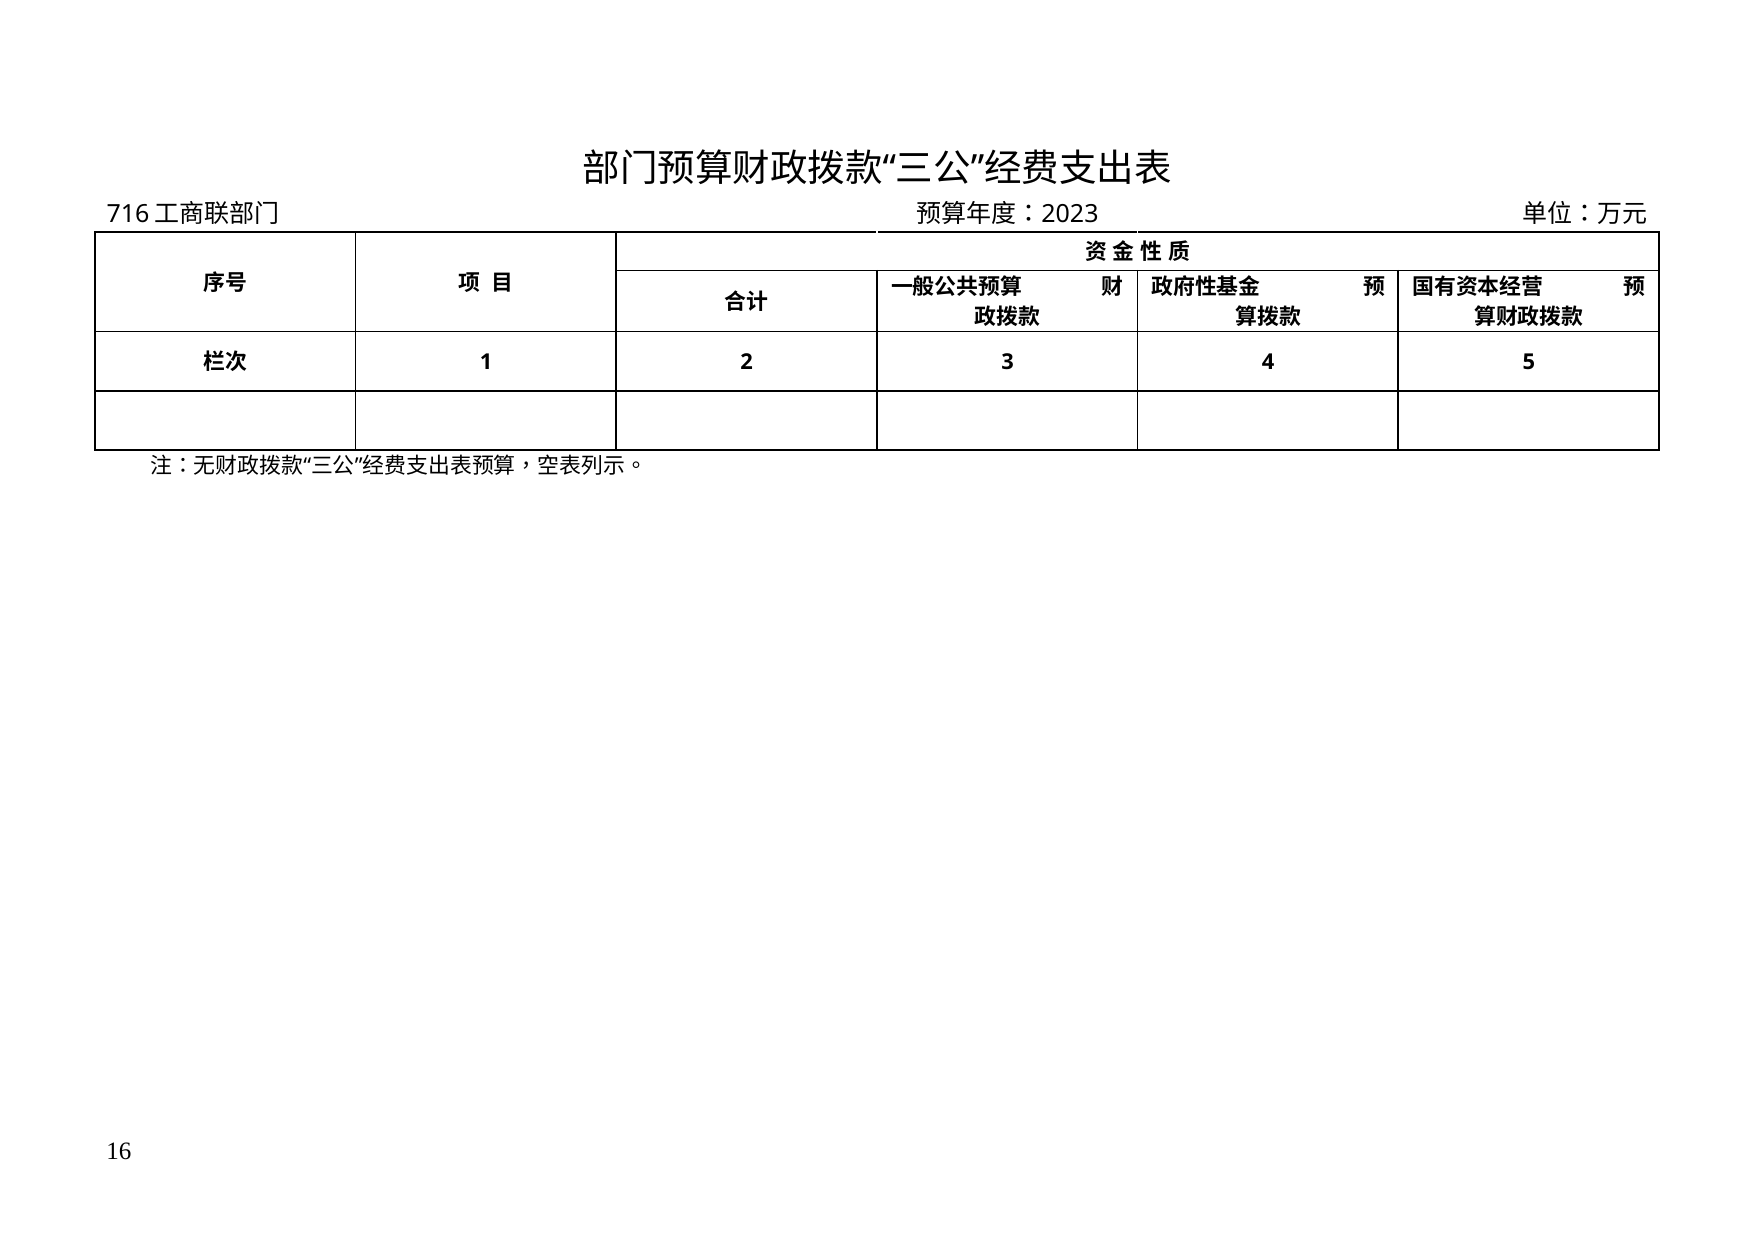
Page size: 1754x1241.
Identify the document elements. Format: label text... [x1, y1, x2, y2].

table_cell [356, 392, 615, 449]
table_cell [96, 392, 355, 449]
table_cell [617, 392, 876, 449]
table_cell [1138, 392, 1397, 449]
table_cell 序号 [96, 233, 355, 331]
table_cell 资 金 性 质 [617, 233, 1658, 270]
table_cell 一般公共预算 财政拨款 [878, 271, 1137, 331]
table_cell 栏次 [96, 332, 355, 390]
table_cell [878, 392, 1137, 449]
table_header 预算年度：2023 [878, 195, 1137, 231]
table_cell 国有资本经营 预算财政拨款 [1399, 271, 1658, 331]
table_cell 2 [617, 332, 876, 390]
table_cell 5 [1399, 332, 1658, 390]
text 部门预算财政拨款“三公”经费支出表 [106, 142, 1648, 193]
table_cell 项 目 [356, 233, 615, 331]
table_header 单位：万元 [1138, 195, 1658, 231]
table_cell 4 [1138, 332, 1397, 390]
table_cell [1399, 392, 1658, 449]
table_cell 3 [878, 332, 1137, 390]
table_header 716工商联部门 [96, 195, 876, 231]
text 注：无财政拨款“三公”经费支出表预算，空表列示。 [106, 451, 1648, 480]
table_cell 政府性基金 预算拨款 [1138, 271, 1397, 331]
table_cell 合计 [617, 271, 876, 331]
table_cell 1 [356, 332, 615, 390]
